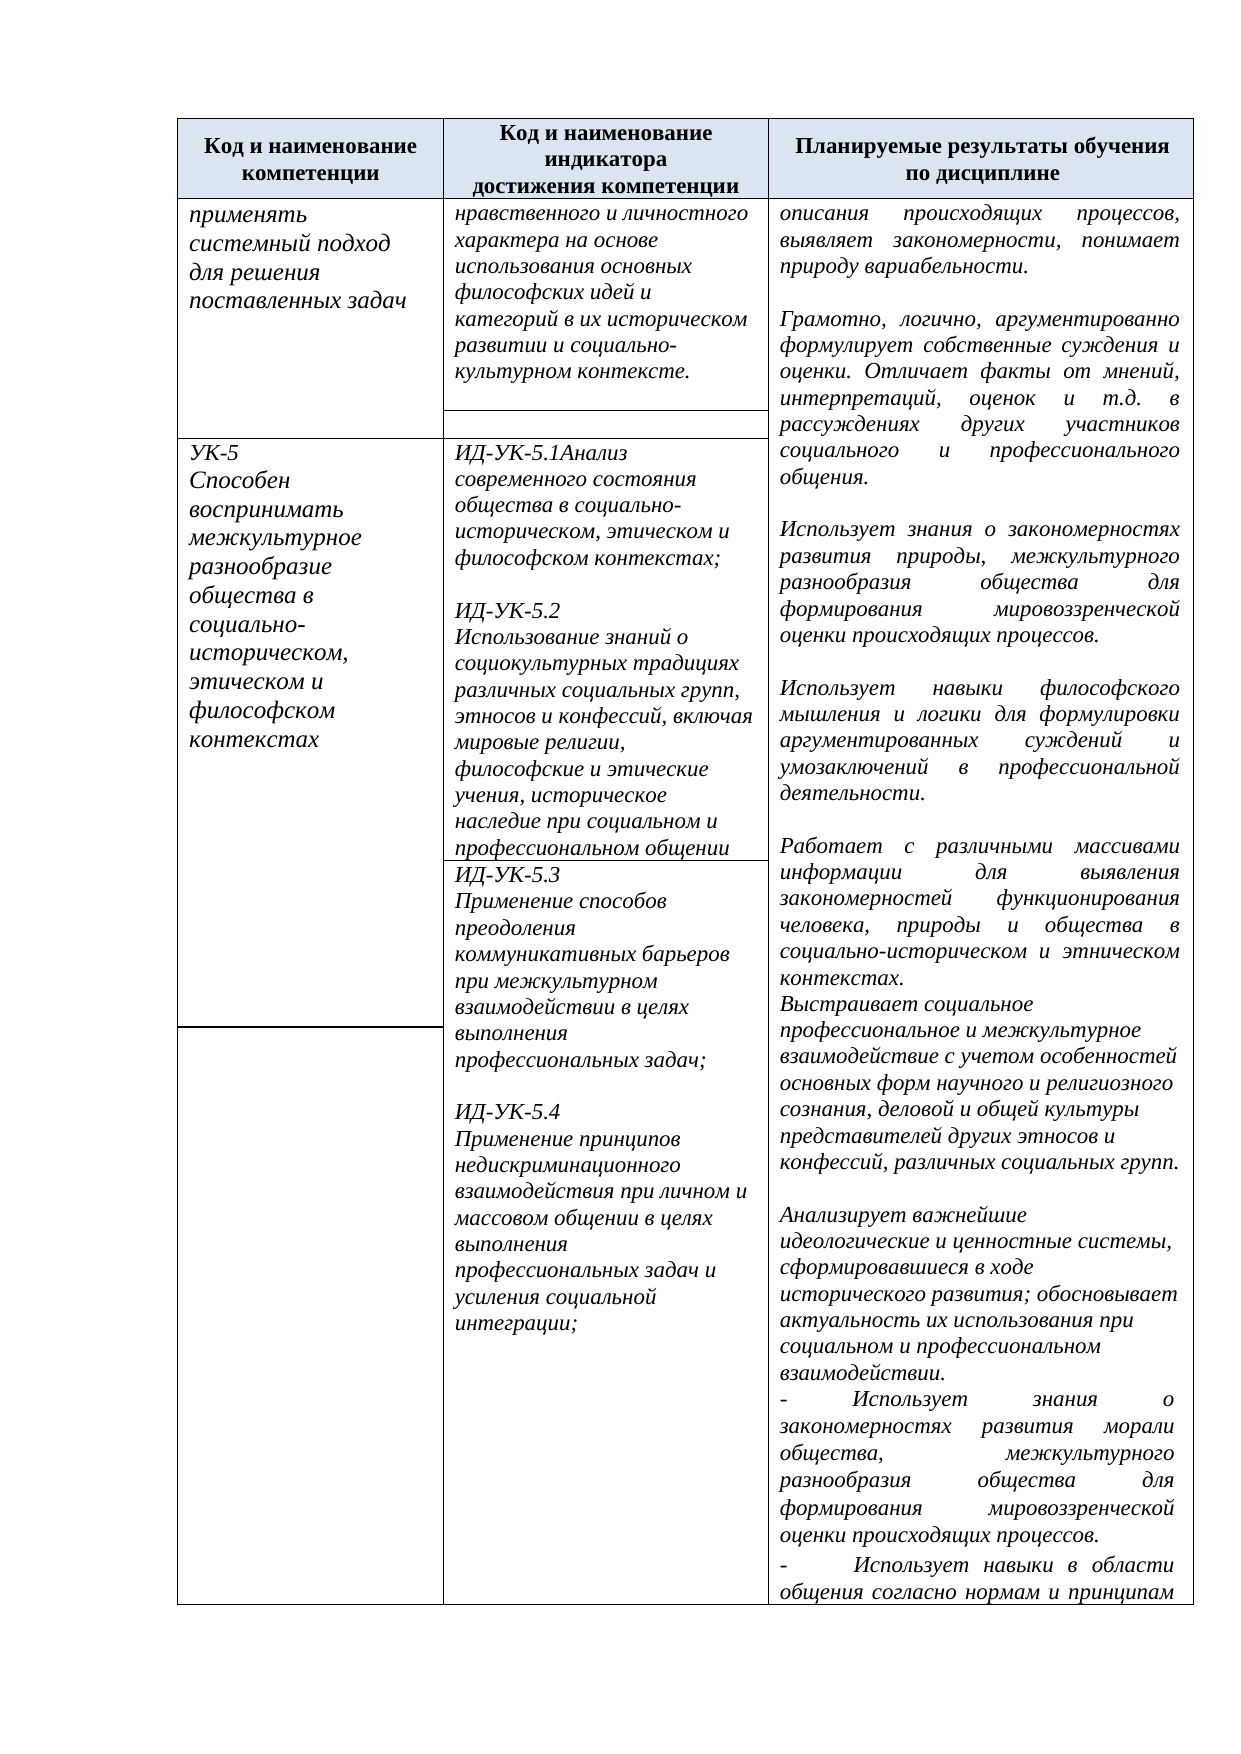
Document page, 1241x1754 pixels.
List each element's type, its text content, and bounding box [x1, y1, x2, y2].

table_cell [178, 199, 443, 437]
table_cell [444, 411, 768, 437]
table_cell УК-5 Способен воспринимать межкультурное разнообразие общества в социально-историческом, этическом и философском контекстах [178, 439, 443, 1026]
table_header Код и наименование компетенции [178, 119, 443, 198]
table_cell ИД-УК-5.3 Применение способов преодоления коммуникативных барьеров при межкультурном взаимодействии в целях выполнения профессиональных задач; ИД-УК-5.4 Применение принципов недискриминационного взаимодействия при личном и массовом общении в целях выполнения профессиональных задач и усиления социальной интеграции; [444, 861, 768, 1604]
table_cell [444, 199, 768, 410]
table_header Планируемые результаты обучения по дисциплине [769, 119, 1193, 198]
table_header Код и наименование индикатора достижения компетенции [444, 119, 768, 198]
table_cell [769, 199, 1193, 1604]
table_cell ИД-УК-5.1Анализ современного состояния общества в социально-историческом, этическом и философском контекстах; ИД-УК-5.2 Использование знаний о социокультурных традициях различных социальных групп, этносов и конфессий, включая мировые религии, философские и этические учения, историческое наследие при социальном и профессиональном общении [444, 439, 768, 860]
table_cell [178, 1028, 443, 1604]
